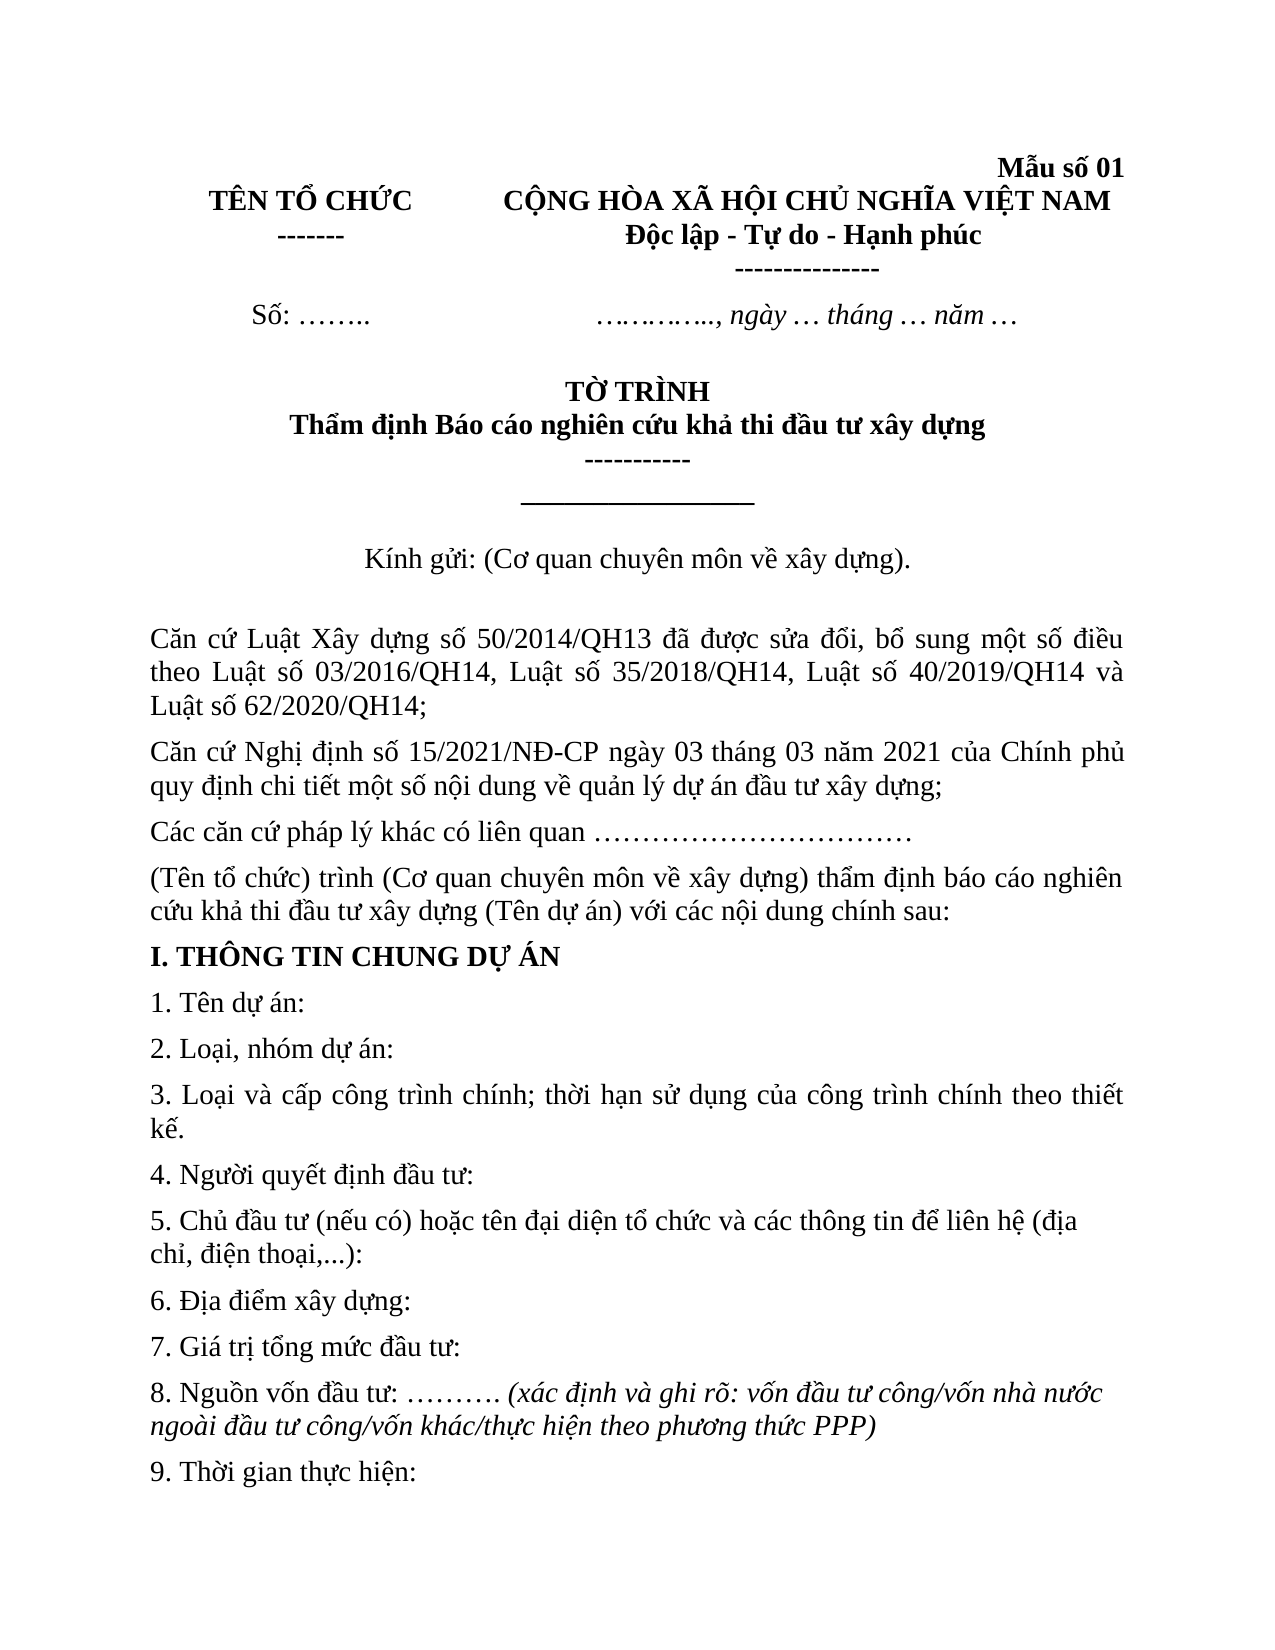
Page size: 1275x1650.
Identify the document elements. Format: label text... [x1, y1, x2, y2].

text Căn cứ Nghị định số 15/2021/NĐ-CP ngày 03 tháng 03 năm 2021 của Chính phủ quy định chi tiết một số nội dung về quản lý dự án đầu tư xây dựng; [150, 734, 1125, 801]
text 4. Người quyết định đầu tư: [150, 1157, 1125, 1191]
text 1. Tên dự án: [150, 985, 1125, 1019]
text 6. Địa điểm xây dựng: [150, 1283, 1125, 1316]
table_header TÊN TỔ CHỨC ------- [150, 184, 471, 297]
text 7. Giá trị tổng mức đầu tư: [150, 1329, 1125, 1362]
text I. THÔNG TIN CHUNG DỰ ÁN [150, 939, 1125, 973]
text 9. Thời gian thực hiện: [150, 1454, 1125, 1488]
table_cell ………….., ngày … tháng … năm … [471, 297, 1143, 340]
table_header CỘNG HÒA XÃ HỘI CHỦ NGHĨA VIỆT NAM Độc lập - Tự do - Hạnh phúc --------------- [471, 184, 1143, 297]
text Các căn cứ pháp lý khác có liên quan …………………………… [150, 814, 1125, 847]
text Thẩm định Báo cáo nghiên cứu khả thi đầu tư xây dựng [150, 407, 1125, 441]
text TỜ TRÌNH [150, 374, 1125, 407]
text 2. Loại, nhóm dự án: [150, 1031, 1125, 1065]
text 5. Chủ đầu tư (nếu có) hoặc tên đại diện tổ chức và các thông tin để liên hệ (địa chỉ, điện thoại,...): [150, 1203, 1125, 1270]
text Kính gửi: (Cơ quan chuyên môn về xây dựng). [150, 541, 1125, 575]
text (Tên tổ chức) trình (Cơ quan chuyên môn về xây dựng) thẩm định báo cáo nghiên cứu khả thi đầu tư xây dựng (Tên dự án) với các nội dung chính sau: [150, 860, 1125, 927]
text Mẫu số 01 [150, 150, 1125, 183]
text Căn cứ Luật Xây dựng số 50/2014/QH13 đã được sửa đổi, bổ sung một số điều theo Luật số 03/2016/QH14, Luật số 35/2018/QH14, Luật số 40/2019/QH14 và Luật số 62/2020/QH14; [150, 621, 1125, 722]
text ----------- [150, 441, 1125, 474]
text 8. Nguồn vốn đầu tư: ………. (xác định và ghi rõ: vốn đầu tư công/vốn nhà nước ngoài đầu tư công/vốn khác/thực hiện theo phương thức PPP) [150, 1375, 1125, 1442]
table_cell Số: …….. [150, 297, 471, 340]
text 3. Loại và cấp công trình chính; thời hạn sử dụng của công trình chính theo thiết kế. [150, 1077, 1125, 1144]
text ________________ [150, 474, 1125, 508]
